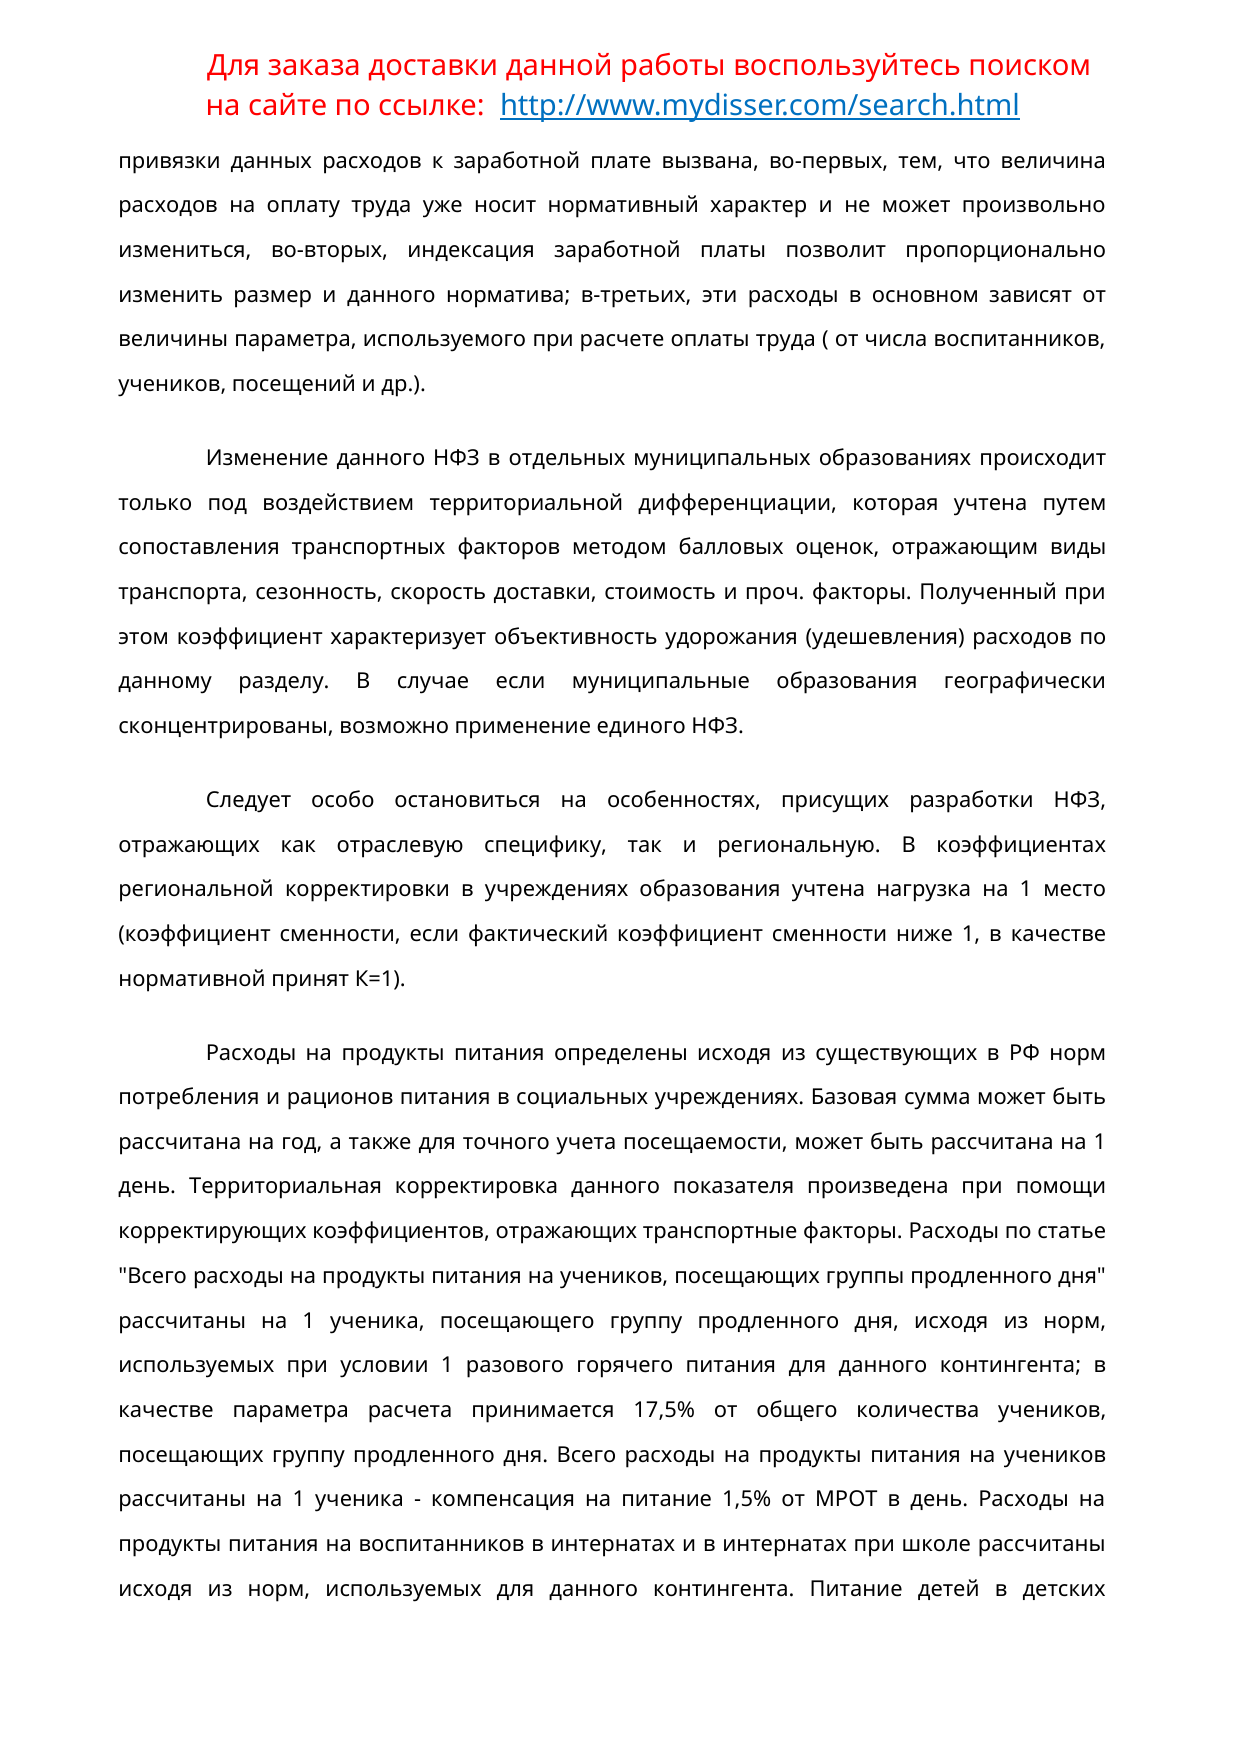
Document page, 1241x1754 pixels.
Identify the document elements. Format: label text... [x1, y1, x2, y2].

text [118, 1036, 1107, 1602]
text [118, 144, 1107, 398]
text Изменение данного НФЗ в отдельных муниципальных образованиях происходит только под воздействием территориальной дифференциации, которая учтена путем сопоставления транспортных факторов методом балловых оценок, отражающим виды транспорта, сезонность, скорость доставки, стоимость и проч. факторы. Полученный при этом коэффициент характеризует объективность удорожания (удешевления) расходов по данному разделу. В случае если муниципальные образования географически сконцентрированы, возможно применение единого НФЗ. [118, 442, 1107, 740]
text Следует особо остановиться на особенностях, присущих разработки НФЗ, отражающих как отраслевую специфику, так и региональную. В коэффициентах региональной корректировки в учреждениях образования учтена нагрузка на 1 место (коэффициент сменности, если фактический коэффициент сменности ниже 1, в качестве нормативной принят К=1). [118, 784, 1107, 992]
